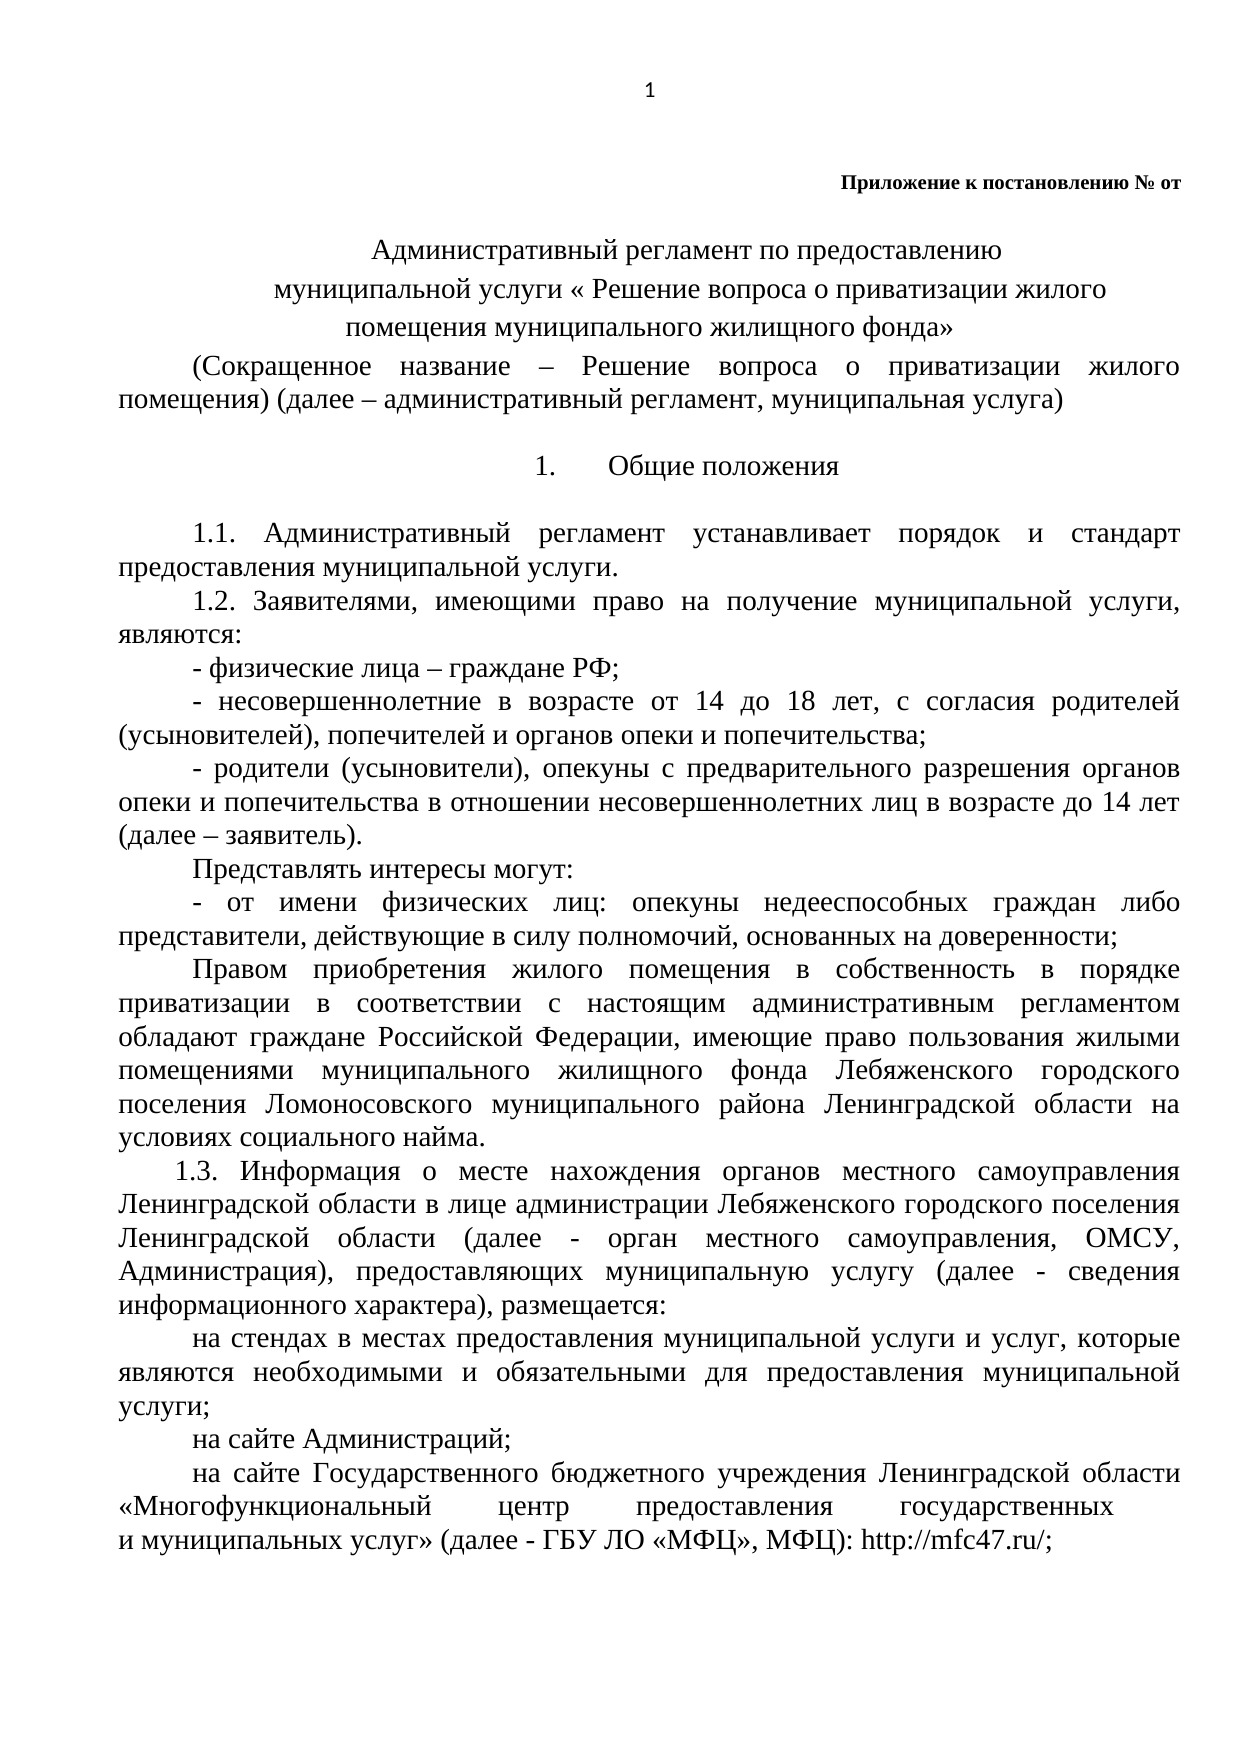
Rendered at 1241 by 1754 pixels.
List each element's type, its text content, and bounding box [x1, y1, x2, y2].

text - родители (усыновители), опекуны с предварительного разрешения органов опеки и попечительства в отношении несовершеннолетних лиц в возрасте до 14 лет (далее – заявитель). [118, 750, 1181, 851]
text 1.1. Административный регламент устанавливает порядок и стандарт предоставления муниципальной услуги. [118, 516, 1181, 583]
text - физические лица – граждане РФ; [118, 650, 1181, 683]
text Правом приобретения жилого помещения в собственность в порядке приватизации в соответствии с настоящим административным регламентом обладают граждане Российской Федерации, имеющие право пользования жилыми помещениями муниципального жилищного фонда Лебяженского городского поселения Ломоносовского муниципального района Ленинградской области на условиях социального найма. [118, 952, 1181, 1153]
text Представлять интересы могут: [118, 851, 1181, 884]
text муниципальной услуги « Решение вопроса о приватизации жилого помещения муниципального жилищного фонда» [118, 271, 1181, 343]
text 1.2. Заявителями, имеющими право на получение муниципальной услуги, являются: [118, 583, 1181, 650]
text 1.3. Информация о месте нахождения органов местного самоуправления Ленинградской области в лице администрации Лебяженского городского поселения Ленинградской области (далее - орган местного самоуправления, ОМСУ, Администрация), предоставляющих муниципальную услугу (далее - сведения информационного характера), размещается: [118, 1153, 1181, 1321]
text - несовершеннолетние в возрасте от 14 до 18 лет, с согласия родителей (усыновителей), попечителей и органов опеки и попечительства; [118, 683, 1181, 750]
text - от имени физических лиц: опекуны недееспособных граждан либо представители, действующие в силу полномочий, основанных на доверенности; [118, 884, 1181, 952]
text Приложение к постановлению № от [118, 169, 1181, 194]
text Административный регламент по предоставлению [118, 232, 1181, 266]
text на сайте Государственного бюджетного учреждения Ленинградской области «Многофункциональный центр предоставления государственных и муниципальных услуг» (далее - ГБУ ЛО «МФЦ», МФЦ): http://mfc47.ru/; [118, 1455, 1181, 1555]
text (Сокращенное название – Решение вопроса о приватизации жилого помещения) (далее – административный регламент, муниципальная услуга) [118, 348, 1181, 415]
text на сайте Администраций; [118, 1421, 1181, 1455]
list Общие положения [118, 448, 1181, 482]
text на стендах в местах предоставления муниципальной услуги и услуг, которые являются необходимыми и обязательными для предоставления муниципальной услуги; [118, 1321, 1181, 1421]
